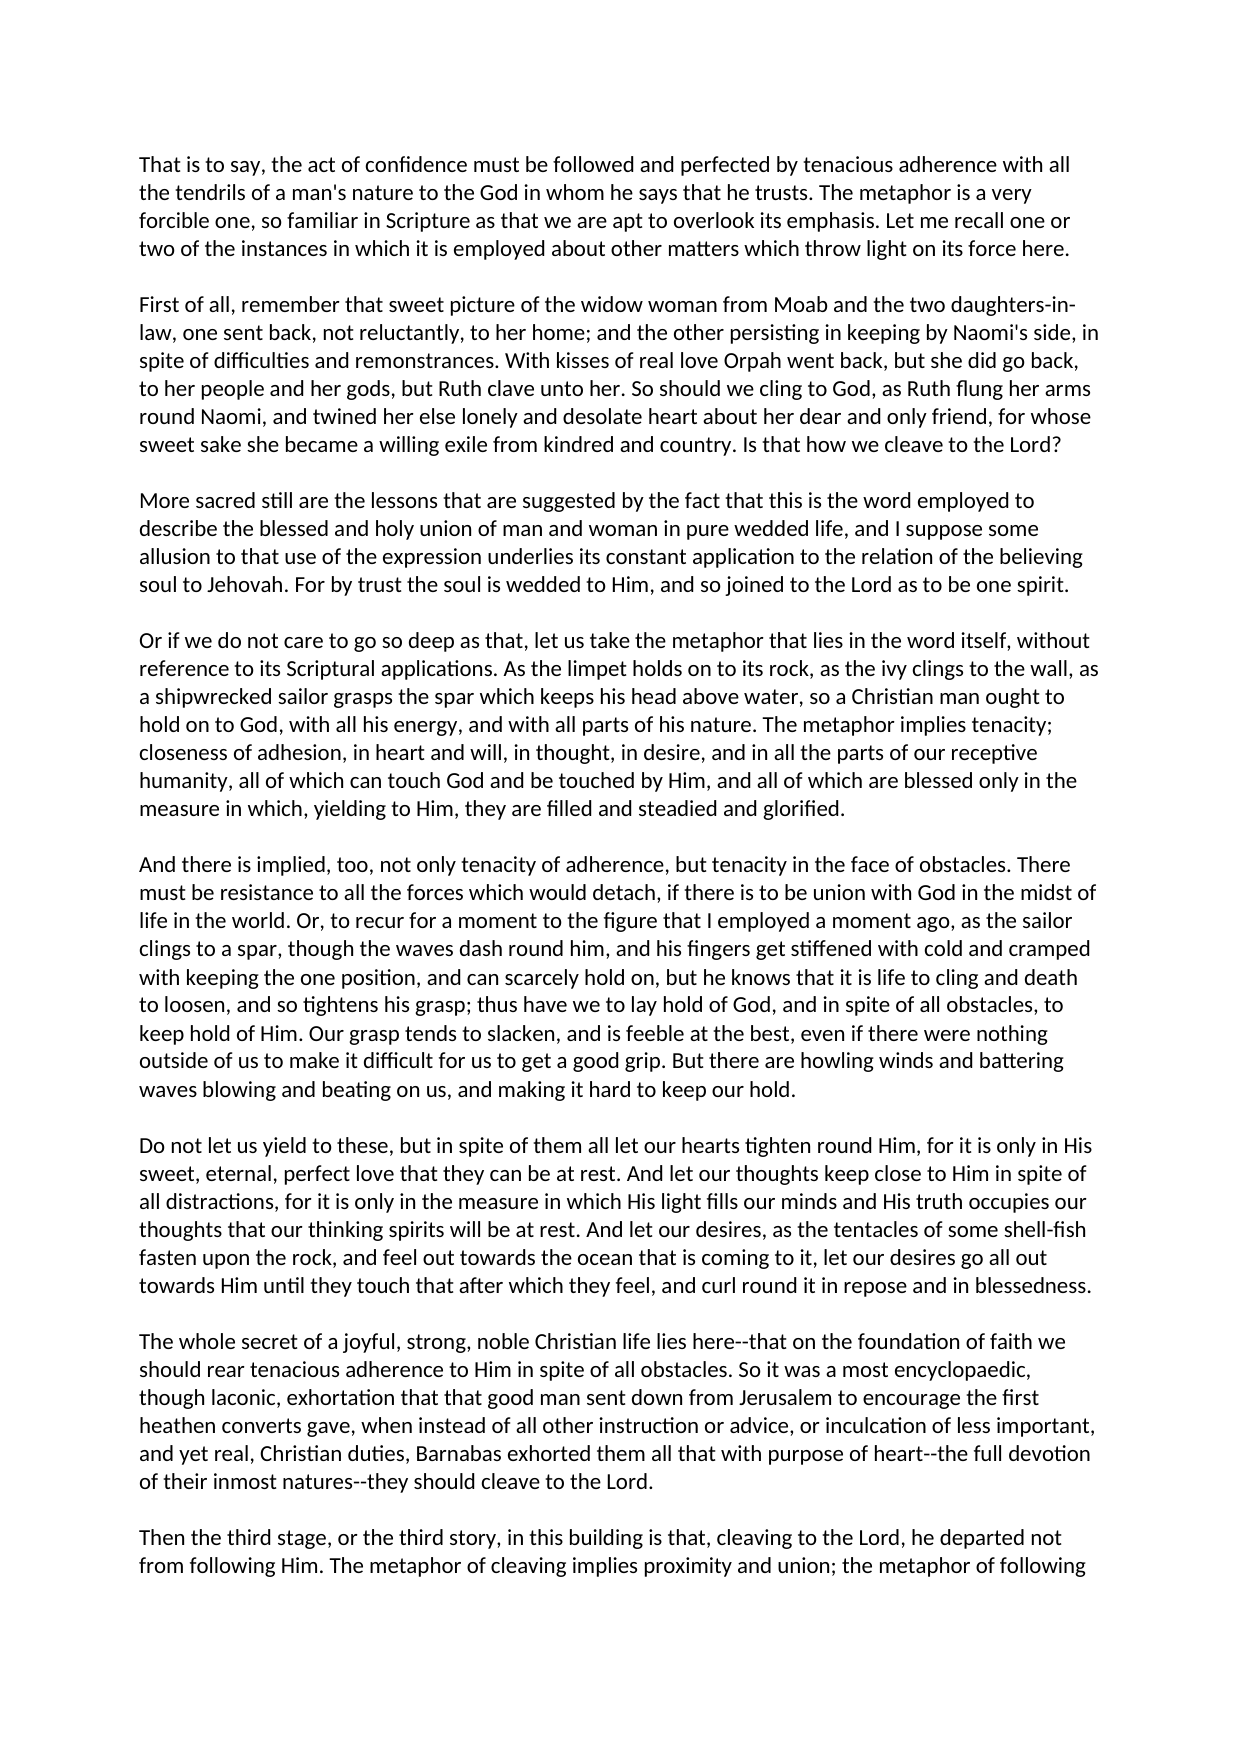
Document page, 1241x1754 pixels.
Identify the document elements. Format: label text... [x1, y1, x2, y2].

text Or if we do not care to go so deep as that, let us take the metaphor that lies in the word itself, without reference to its Scriptural applications. As the limpet holds on to its rock, as the ivy clings to the wall, as a shipwrecked sailor grasps the spar which keeps his head above water, so a Christian man ought to hold on to God, with all his energy, and with all parts of his nature. The metaphor implies tenacity; closeness of adhesion, in heart and will, in thought, in desire, and in all the parts of our receptive humanity, all of which can touch God and be touched by Him, and all of which are blessed only in the measure in which, yielding to Him, they are filled and steadied and glorified. [139, 626, 1101, 822]
text And there is implied, too, not only tenacity of adherence, but tenacity in the face of obstacles. There must be resistance to all the forces which would detach, if there is to be union with God in the midst of life in the world. Or, to recur for a moment to the figure that I employed a moment ago, as the sailor clings to a spar, though the waves dash round him, and his fingers get stiffened with cold and cramped with keeping the one position, and can scarcely hold on, but he knows that it is life to cling and death to loosen, and so tightens his grasp; thus have we to lay hold of God, and in spite of all obstacles, to keep hold of Him. Our grasp tends to slacken, and is feeble at the best, even if there were nothing outside of us to make it difficult for us to get a good grip. But there are howling winds and battering waves blowing and beating on us, and making it hard to keep our hold. [139, 851, 1101, 1103]
text Do not let us yield to these, but in spite of them all let our hearts tighten round Him, for it is only in His sweet, eternal, perfect love that they can be at rest. And let our thoughts keep close to Him in spite of all distractions, for it is only in the measure in which His light fills our minds and His truth occupies our thoughts that our thinking spirits will be at rest. And let our desires, as the tentacles of some shell-fish fasten upon the rock, and feel out towards the ocean that is coming to it, let our desires go all out towards Him until they touch that after which they feel, and curl round it in repose and in blessedness. [139, 1131, 1101, 1299]
text The whole secret of a joyful, strong, noble Christian life lies here--that on the foundation of faith we should rear tenacious adherence to Him in spite of all obstacles. So it was a most encyclopaedic, though laconic, exhortation that that good man sent down from Jerusalem to encourage the first heathen converts gave, when instead of all other instruction or advice, or inculcation of less important, and yet real, Christian duties, Barnabas exhorted them all that with purpose of heart--the full devotion of their inmost natures--they should cleave to the Lord. [139, 1327, 1101, 1495]
text That is to say, the act of confidence must be followed and perfected by tenacious adherence with all the tendrils of a man's nature to the God in whom he says that he trusts. The metaphor is a very forcible one, so familiar in Scripture as that we are apt to overlook its emphasis. Let me recall one or two of the instances in which it is employed about other matters which throw light on its force here. [139, 150, 1101, 262]
text More sacred still are the lessons that are suggested by the fact that this is the word employed to describe the blessed and holy union of man and woman in pure wedded life, and I suppose some allusion to that use of the expression underlies its constant application to the relation of the believing soul to Jehovah. For by trust the soul is wedded to Him, and so joined to the Lord as to be one spirit. [139, 486, 1101, 598]
text First of all, remember that sweet picture of the widow woman from Moab and the two daughters-in-law, one sent back, not reluctantly, to her home; and the other persisting in keeping by Naomi's side, in spite of difficulties and remonstrances. With kisses of real love Orpah went back, but she did go back, to her people and her gods, but Ruth clave unto her. So should we cling to God, as Ruth flung her arms round Naomi, and twined her else lonely and desolate heart about her dear and only friend, for whose sweet sake she became a willing exile from kindred and country. Is that how we cleave to the Lord? [139, 290, 1101, 458]
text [139, 1523, 1101, 1579]
